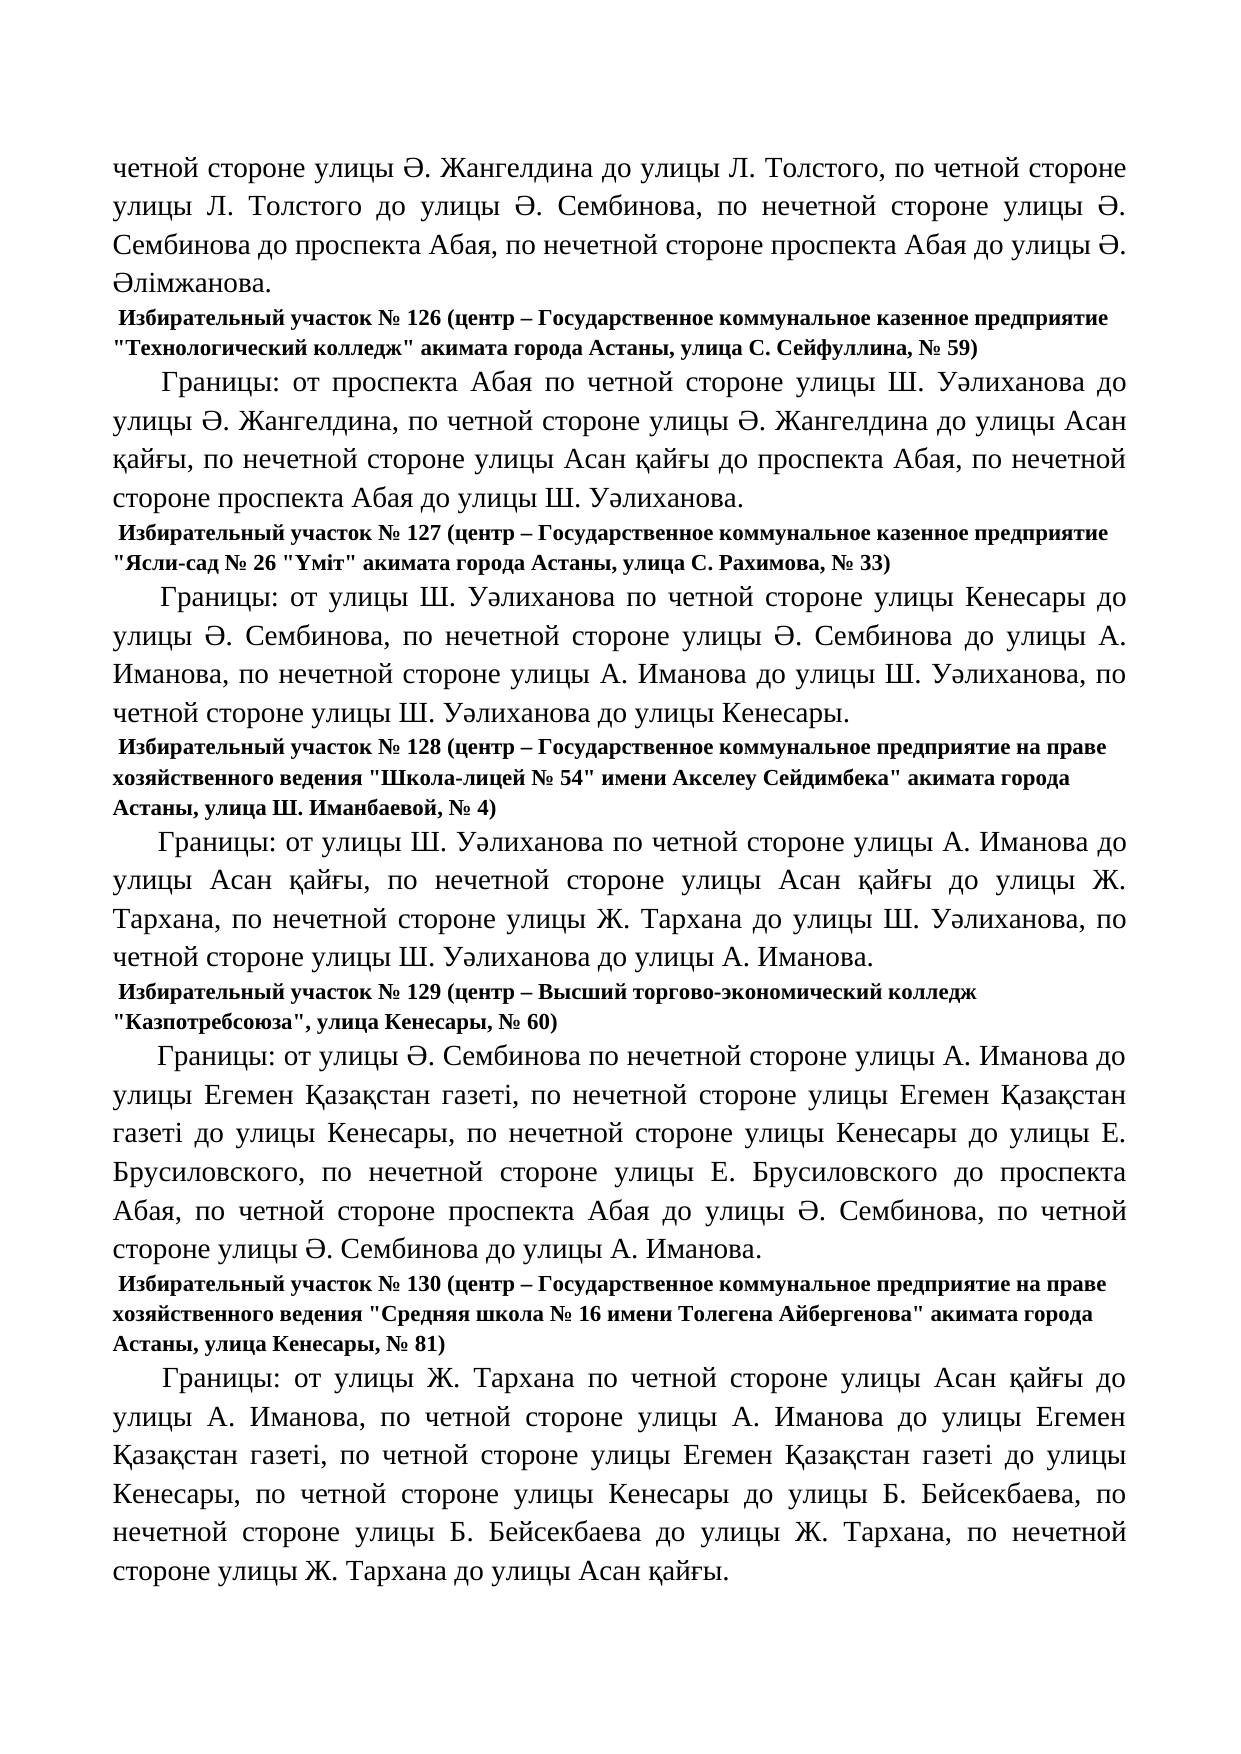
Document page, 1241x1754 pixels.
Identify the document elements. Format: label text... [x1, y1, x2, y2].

text Границы: от улицы Ш. Уәлиханова по четной стороне улицы А. Иманова до улицы Асан қайғы, по нечетной стороне улицы Асан қайғы до улицы Ж. Тархана, по нечетной стороне улицы Ж. Тархана до улицы Ш. Уәлиханова, по четной стороне улицы Ш. Уәлиханова до улицы А. Иманова. [112, 824, 1128, 973]
text Границы: от улицы Ш. Уәлиханова по четной стороне улицы Кенесары до улицы Ә. Сембинова, по нечетной стороне улицы Ә. Сембинова до улицы А. Иманова, по нечетной стороне улицы А. Иманова до улицы Ш. Уәлиханова, по четной стороне улицы Ш. Уәлиханова до улицы Кенесары. [112, 579, 1128, 728]
text Избирательный участок № 127 (центр – Государственное коммунальное казенное предприятие "Ясли-сад № 26 "Үміт" акимата города Астаны, улица С. Рахимова, № 33) [112, 519, 1128, 575]
text Избирательный участок № 128 (центр – Государственное коммунальное предприятие на праве хозяйственного ведения "Школа-лицей № 54" имени Акселеу Сейдимбека" акимата города Астаны, улица Ш. Иманбаевой, № 4) [112, 733, 1128, 820]
text Границы: от улицы Ә. Сембинова по нечетной стороне улицы А. Иманова до улицы Егемен Қазақстан газеті, по нечетной стороне улицы Егемен Қазақстан газеті до улицы Кенесары, по нечетной стороне улицы Кенесары до улицы Е. Брусиловского, по нечетной стороне улицы Е. Брусиловского до проспекта Абая, по четной стороне проспекта Абая до улицы Ә. Сембинова, по четной стороне улицы Ә. Сембинова до улицы А. Иманова. [112, 1038, 1128, 1265]
text Избирательный участок № 126 (центр – Государственное коммунальное казенное предприятие "Технологический колледж" акимата города Астаны, улица С. Сейфуллина, № 59) [112, 304, 1128, 361]
text Границы: от проспекта Абая по четной стороне улицы Ш. Уәлиханова до улицы Ә. Жангелдина, по четной стороне улицы Ә. Жангелдина до улицы Асан қайғы, по нечетной стороне улицы Асан қайғы до проспекта Абая, по нечетной стороне проспекта Абая до улицы Ш. Уәлиханова. [112, 364, 1128, 514]
text Границы: от улицы Ж. Тархана по четной стороне улицы Асан қайғы до улицы А. Иманова, по четной стороне улицы А. Иманова до улицы Егемен Қазақстан газеті, по четной стороне улицы Егемен Қазақстан газеті до улицы Кенесары, по четной стороне улицы Кенесары до улицы Б. Бейсекбаева, по нечетной стороне улицы Б. Бейсекбаева до улицы Ж. Тархана, по нечетной стороне улицы Ж. Тархана до улицы Асан қайғы. [112, 1360, 1128, 1587]
text Избирательный участок № 129 (центр – Высший торгово-экономический колледж "Казпотребсоюза", улица Кенесары, № 60) [112, 978, 1128, 1035]
text Избирательный участок № 130 (центр – Государственное коммунальное предприятие на праве хозяйственного ведения "Средняя школа № 16 имени Толегена Айбергенова" акимата города Астаны, улица Кенесары, № 81) [112, 1270, 1128, 1357]
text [112, 150, 1128, 299]
